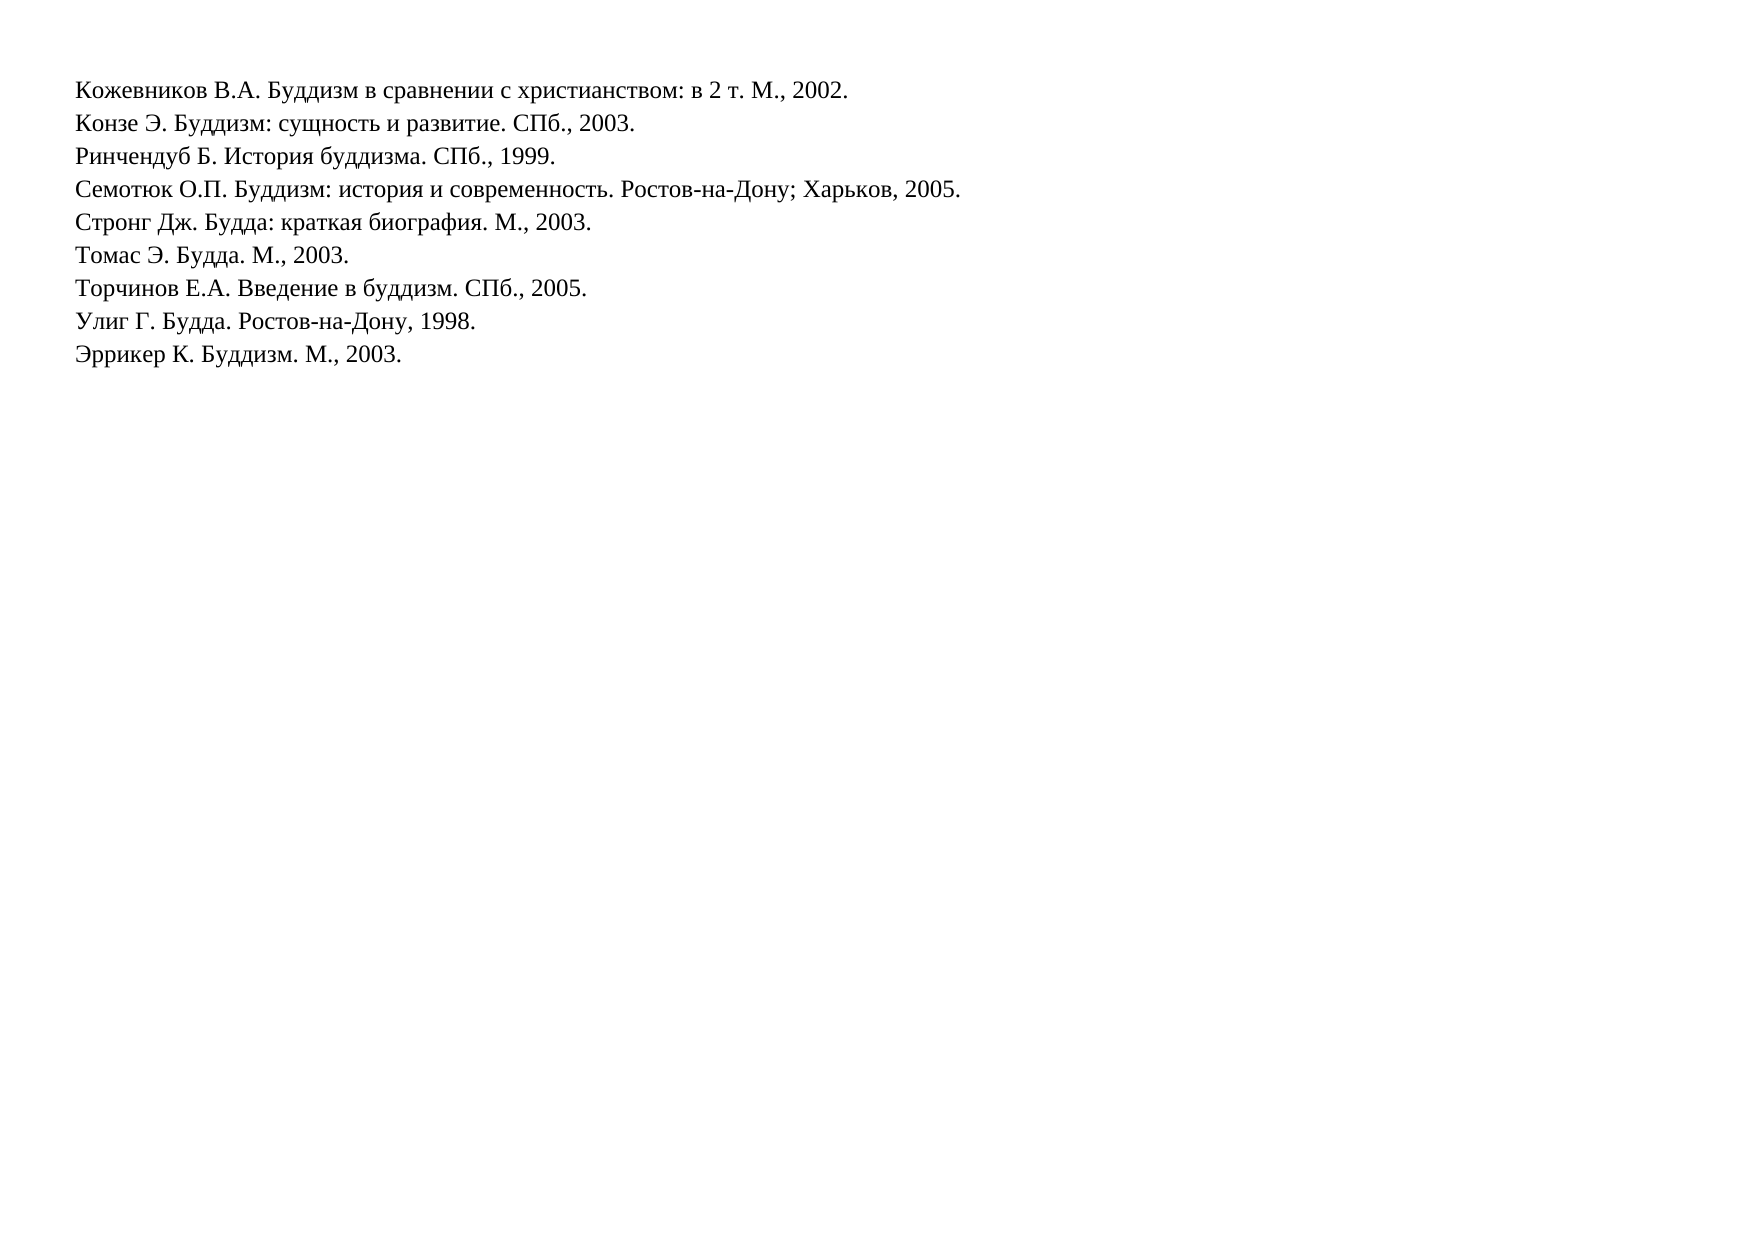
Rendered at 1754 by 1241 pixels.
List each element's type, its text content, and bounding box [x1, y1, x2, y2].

text Стронг Дж. Будда: краткая биография. М., 2003. [75, 207, 1679, 236]
text Эррикер К. Буддизм. М., 2003. [75, 339, 1679, 368]
text Кожевников В.А. Буддизм в сравнении с христианством: в 2 т. М., 2002. [75, 75, 1679, 104]
text Улиг Г. Будда. Ростов-на-Дону, 1998. [75, 306, 1679, 335]
text Семотюк О.П. Буддизм: история и современность. Ростов-на-Дону; Харьков, 2005. [75, 174, 1679, 203]
text Торчинов Е.А. Введение в буддизм. СПб., 2005. [75, 273, 1679, 302]
text Конзе Э. Буддизм: сущность и развитие. СПб., 2003. [75, 108, 1679, 137]
text Ринчендуб Б. История буддизма. СПб., 1999. [75, 141, 1679, 170]
text Томас Э. Будда. М., 2003. [75, 240, 1679, 269]
